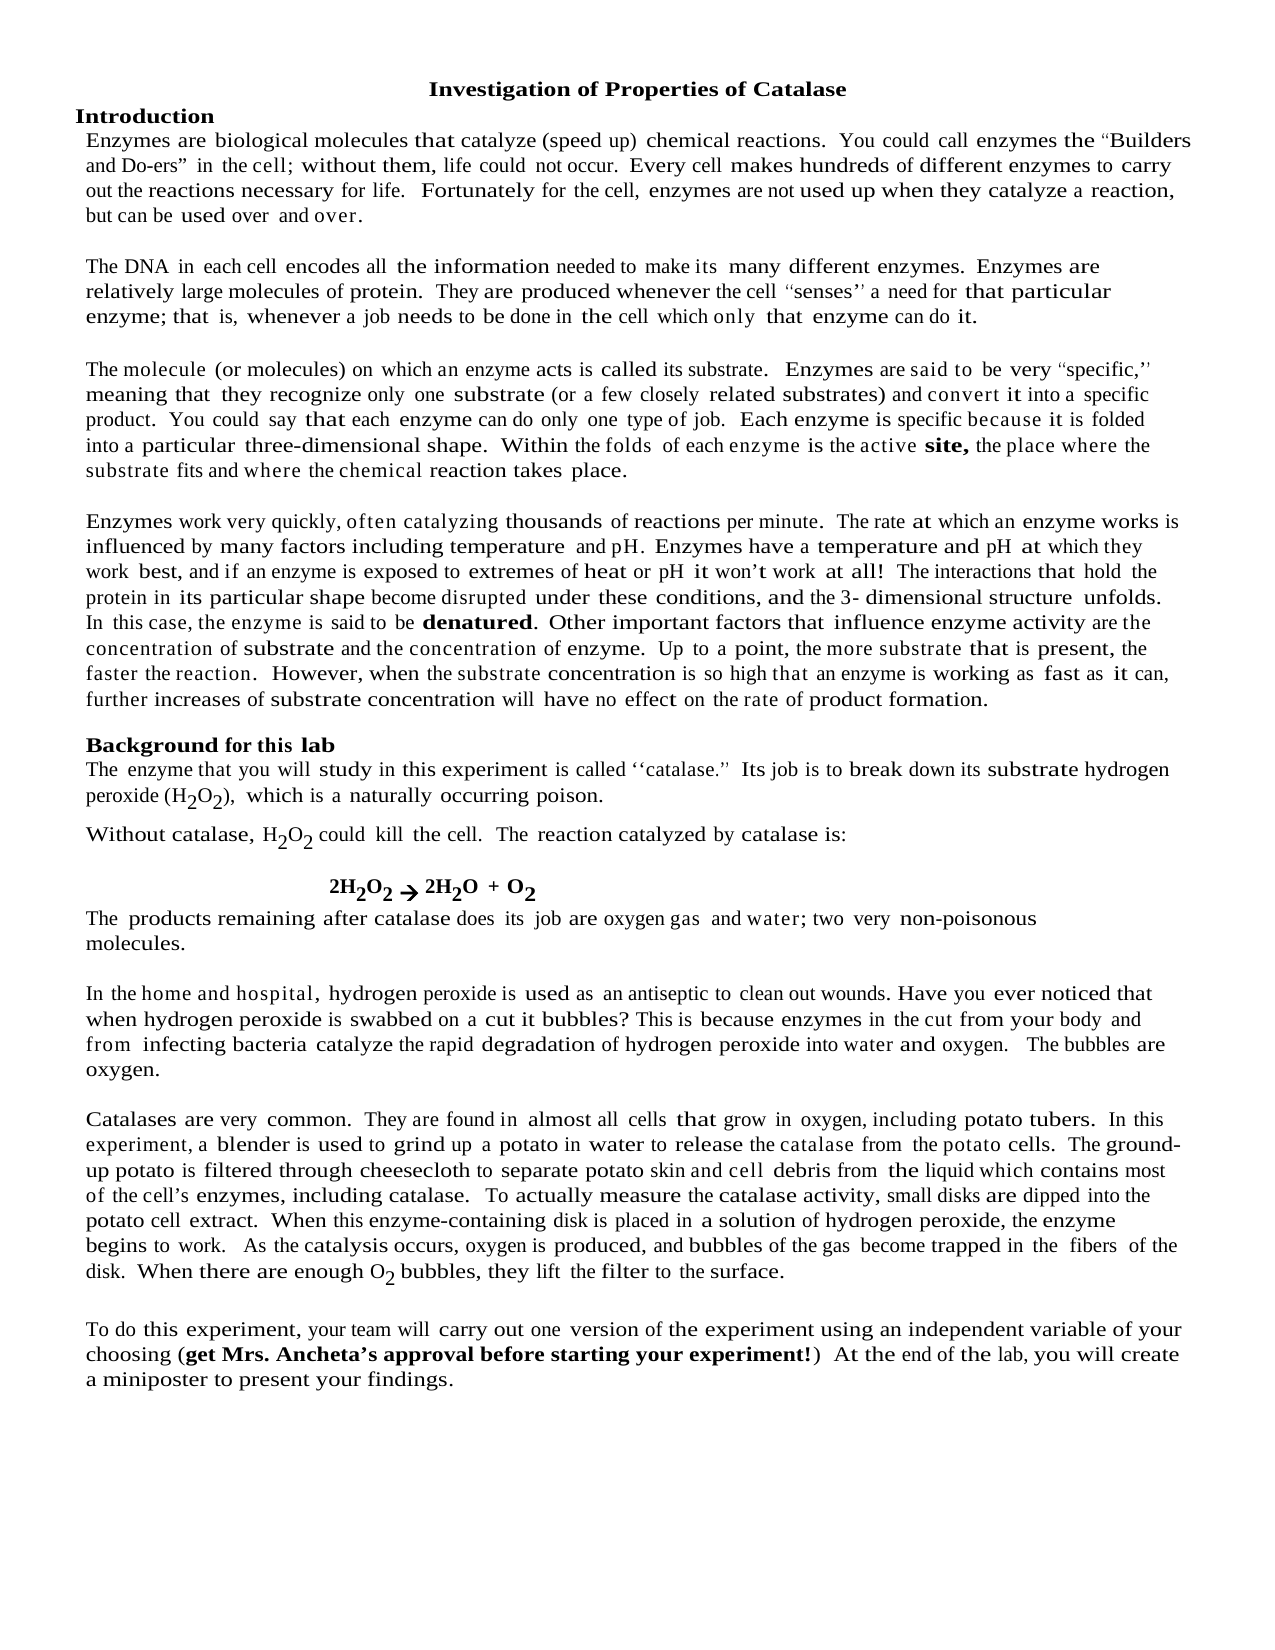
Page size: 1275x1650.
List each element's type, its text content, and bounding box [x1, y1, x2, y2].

text Investigation of Properties of Catalase [75, 77, 1200, 101]
text Catalases are very common. They are found in almost all cells that grow in oxygen, including potato tubers. In this experiment, a blender is used to grind up a potato in water to release the catalase from the potato cells. The ground-up potato is filtered through cheesecloth to separate potato skin and cell debris from the liquid which contains most of the cell’s enzymes, including catalase. To actually measure the catalase activity, small disks are dipped into the potato cell extract. When this enzyme-containing disk is placed in a solution of hydrogen peroxide, the enzyme begins to work. As the catalysis occurs, oxygen is produced, and bubbles of the gas become trapped in the fibers of the disk. When there are enough O2 bubbles, they lift the filter to the surface. [86, 1107, 1181, 1290]
text Without catalase, H2O2 could kill the cell. The reaction catalyzed by catalase is: [86, 822, 1200, 854]
text 2H2O2 2H2O + O2 [75, 874, 790, 906]
text The products remaining after catalase does its job are oxygen gas and water; two very non-poisonous molecules. [86, 906, 1134, 955]
text The enzyme that you will study in this experiment is called ‘‘catalase.’’ Its job is to break down its substrate hydrogen peroxide (H2O2), which is a naturally occurring poison. [86, 757, 1171, 814]
text In the home and hospital, hydrogen peroxide is used as an antiseptic to clean out wounds. Have you ever noticed that when hydrogen peroxide is swabbed on a cut it bubbles? This is because enzymes in the cut from your body and from infecting bacteria catalyze the rapid degradation of hydrogen peroxide into water and oxygen. The bubbles are oxygen. [86, 981, 1180, 1081]
text Enzymes work very quickly, often catalyzing thousands of reactions per minute. The rate at which an enzyme works is influenced by many factors including temperature and pH. Enzymes have a temperature and pH at which they work best, and if an enzyme is exposed to extremes of heat or pH it won’t work at all! The interactions that hold the protein in its particular shape become disrupted under these conditions, and the 3- dimensional structure unfolds. In this case, the enzyme is said to be denatured. Other important factors that influence enzyme activity are the concentration of substrate and the concentration of enzyme. Up to a point, the more substrate that is present, the faster the reaction. However, when the substrate concentration is so high that an enzyme is working as fast as it can, further increases of substrate concentration will have no effect on the rate of product formation. [86, 509, 1180, 711]
text The DNA in each cell encodes all the information needed to make its many different enzymes. Enzymes are relatively large molecules of protein. They are produced whenever the cell ‘‘senses’’ a need for that particular enzyme; that is, whenever a job needs to be done in the cell which only that enzyme can do it. [86, 254, 1189, 328]
text To do this experiment, your team will carry out one version of the experiment using an independent variable of your choosing (get Mrs. Ancheta’s approval before starting your experiment!) At the end of the lab, you will create a miniposter to present your findings. [86, 1317, 1191, 1391]
text Introduction [75, 104, 1200, 128]
text Background for this lab [86, 733, 1200, 757]
text The molecule (or molecules) on which an enzyme acts is called its substrate. Enzymes are said to be very ‘‘specific,’’ meaning that they recognize only one substrate (or a few closely related substrates) and convert it into a specific product. You could say that each enzyme can do only one type of job. Each enzyme is specific because it is folded into a particular three-dimensional shape. Within the folds of each enzyme is the active site, the place where the substrate fits and where the chemical reaction takes place. [86, 357, 1167, 482]
text Enzymes are biological molecules that catalyze (speed up) chemical reactions. You could call enzymes the ‘‘Builders and Do-ers” in the cell; without them, life could not occur. Every cell makes hundreds of different enzymes to carry out the reactions necessary for life. Fortunately for the cell, enzymes are not used up when they catalyze a reaction, but can be used over and over. [86, 128, 1200, 227]
